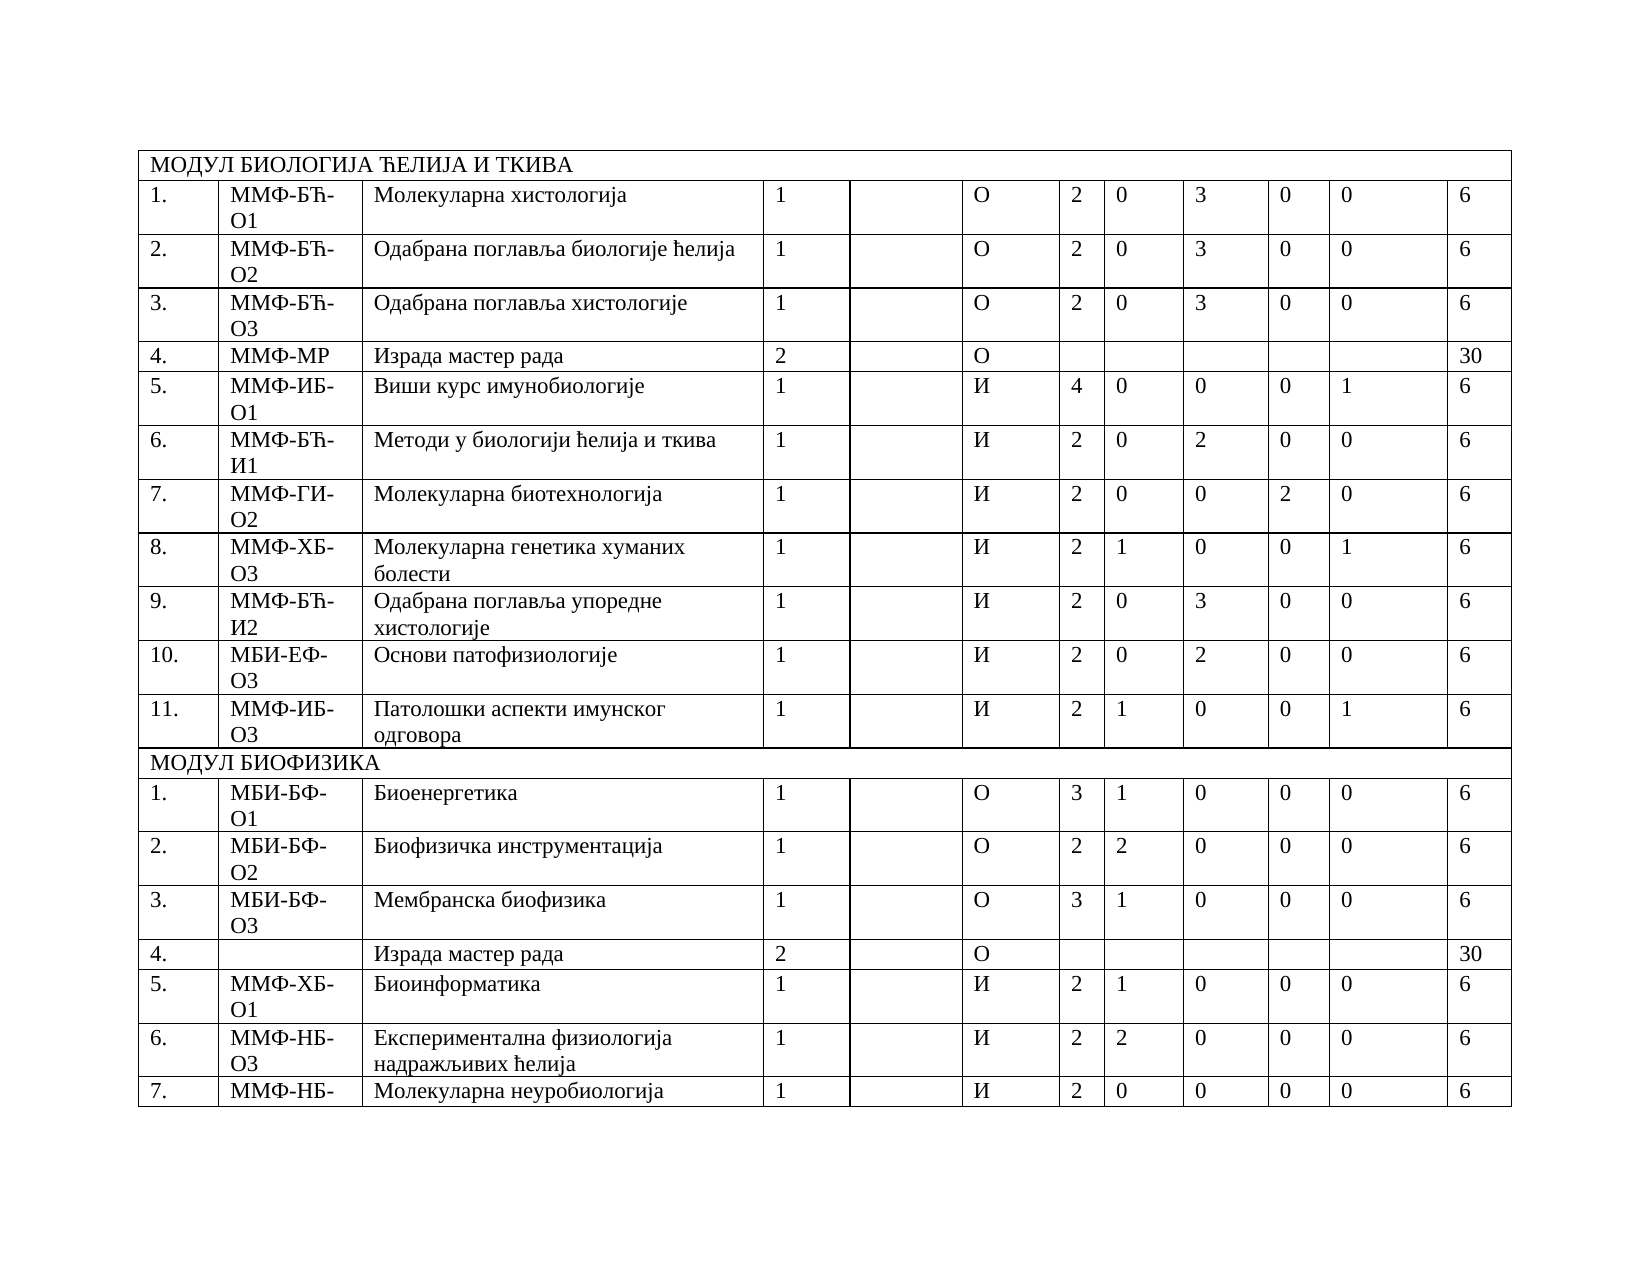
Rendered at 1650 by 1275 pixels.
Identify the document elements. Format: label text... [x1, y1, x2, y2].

table_cell ММФ-БЋ-О3 [219, 289, 362, 341]
table_cell 0 [1330, 832, 1447, 885]
table_cell 6 [1448, 1024, 1511, 1076]
table_cell [1060, 342, 1104, 371]
table_cell 1. [139, 779, 218, 831]
table_cell Одабрана поглавља хистологије [363, 289, 763, 341]
table_cell О [963, 832, 1059, 885]
table_cell 0 [1105, 235, 1183, 287]
table_cell Израда мастер рада [363, 342, 763, 371]
table_cell [219, 940, 362, 969]
table_cell 6 [1448, 534, 1511, 586]
table_cell [851, 587, 962, 640]
table_cell 0 [1105, 289, 1183, 341]
table_cell 0 [1269, 181, 1329, 234]
table_cell О [963, 886, 1059, 939]
table_cell 3 [1184, 235, 1268, 287]
table_cell 8. [139, 534, 218, 586]
table_cell 6 [1448, 970, 1511, 1022]
table_cell 1 [764, 886, 849, 939]
table_cell [851, 372, 962, 425]
table_cell 9. [139, 587, 218, 640]
table_cell [851, 1077, 962, 1106]
table_cell ММФ-ГИ-О2 [219, 480, 362, 532]
table_cell ММФ-БЋ-И1 [219, 426, 362, 479]
table_cell 2 [1269, 480, 1329, 532]
table_cell 6 [1448, 779, 1511, 831]
table_cell 0 [1269, 779, 1329, 831]
table_cell 0 [1330, 970, 1447, 1022]
table_cell 7. [139, 1077, 218, 1106]
table_cell 0 [1105, 181, 1183, 234]
table_cell [851, 342, 962, 371]
table_cell И [963, 695, 1059, 747]
table_cell 2 [1060, 1024, 1104, 1076]
table_cell Биоинформатика [363, 970, 763, 1022]
table_cell 0 [1269, 641, 1329, 694]
table_cell 6 [1448, 235, 1511, 287]
table_cell 2. [139, 832, 218, 885]
table_cell 2 [1184, 641, 1268, 694]
table_cell И [963, 1024, 1059, 1076]
table_cell 6 [1448, 289, 1511, 341]
table_cell 0 [1330, 779, 1447, 831]
table_cell 4. [139, 940, 218, 969]
table_cell 2 [1184, 426, 1268, 479]
table_cell 2 [1105, 1024, 1183, 1076]
table_cell 5. [139, 970, 218, 1022]
table_cell ММФ-НБ-И3 [219, 1077, 362, 1106]
table_cell 0 [1184, 1077, 1268, 1106]
table_cell 1 [764, 1024, 849, 1076]
table_cell 1 [764, 779, 849, 831]
table_cell [851, 534, 962, 586]
table_cell 2 [1105, 832, 1183, 885]
table_cell О [963, 181, 1059, 234]
table_cell 1 [1105, 534, 1183, 586]
table_cell 0 [1269, 970, 1329, 1022]
table_cell [851, 289, 962, 341]
table_cell И [963, 641, 1059, 694]
table_cell МБИ-ЕФ-О3 [219, 641, 362, 694]
table_cell Молекуларна генетика хуманих болести [363, 534, 763, 586]
table_cell 0 [1330, 480, 1447, 532]
table_cell 0 [1184, 1024, 1268, 1076]
table_cell 0 [1269, 426, 1329, 479]
table_cell [851, 779, 962, 831]
table_cell О [963, 940, 1059, 969]
table_cell [851, 235, 962, 287]
table_cell 0 [1105, 480, 1183, 532]
table_cell И [963, 587, 1059, 640]
table_cell ММФ-ИБ-О3 [219, 695, 362, 747]
table_cell [1184, 940, 1268, 969]
table_cell И [963, 534, 1059, 586]
table_cell 1 [1105, 970, 1183, 1022]
table_cell 10. [139, 641, 218, 694]
table_cell 1. [139, 181, 218, 234]
table_cell 0 [1269, 235, 1329, 287]
table_cell 6 [1448, 426, 1511, 479]
table_cell 2 [1060, 426, 1104, 479]
table_cell 1 [764, 832, 849, 885]
table_cell 7. [139, 480, 218, 532]
table_cell 2 [764, 940, 849, 969]
table_cell 6 [1448, 1077, 1511, 1106]
table_cell 0 [1330, 886, 1447, 939]
table_cell [851, 641, 962, 694]
table_cell 1 [1330, 695, 1447, 747]
table_cell 0 [1105, 372, 1183, 425]
table_cell [851, 886, 962, 939]
table_cell [1105, 342, 1183, 371]
table_cell 1 [764, 534, 849, 586]
table_cell 6 [1448, 641, 1511, 694]
table_cell О [963, 779, 1059, 831]
table_cell 1 [764, 426, 849, 479]
table_cell 4. [139, 342, 218, 371]
table_cell 0 [1330, 235, 1447, 287]
table_cell 0 [1330, 289, 1447, 341]
table_cell 0 [1269, 832, 1329, 885]
table_cell [1330, 342, 1447, 371]
table_cell 6. [139, 426, 218, 479]
table_cell 1 [1330, 372, 1447, 425]
table_cell 6 [1448, 695, 1511, 747]
table_cell [851, 940, 962, 969]
table_cell 1 [764, 480, 849, 532]
table_cell 3 [1184, 289, 1268, 341]
table_cell 3. [139, 289, 218, 341]
table_cell Израда мастер рада [363, 940, 763, 969]
table_cell Виши курс имунобиологије [363, 372, 763, 425]
table_cell И [963, 372, 1059, 425]
table_cell МОДУЛ БИОЛОГИЈА ЋЕЛИЈА И ТКИВА [139, 151, 1511, 180]
table_cell 0 [1330, 641, 1447, 694]
table_cell 0 [1184, 886, 1268, 939]
table_cell 0 [1184, 534, 1268, 586]
table_cell Одабрана поглавља упоредне хистологије [363, 587, 763, 640]
table_cell 0 [1184, 970, 1268, 1022]
table_cell 0 [1184, 832, 1268, 885]
table_cell Одабрана поглавља биологије ћелија [363, 235, 763, 287]
table_cell [1105, 940, 1183, 969]
table_cell МБИ-БФ-О1 [219, 779, 362, 831]
table_cell 6 [1448, 480, 1511, 532]
table_cell Биоенергетика [363, 779, 763, 831]
table_cell ММФ-БЋ-И2 [219, 587, 362, 640]
table_cell [1060, 940, 1104, 969]
table_cell 1 [764, 970, 849, 1022]
table_cell 0 [1105, 587, 1183, 640]
table_cell 0 [1269, 1024, 1329, 1076]
table_cell МБИ-БФ-О3 [219, 886, 362, 939]
table_cell 0 [1184, 695, 1268, 747]
table_cell 0 [1105, 1077, 1183, 1106]
table_cell 1 [764, 289, 849, 341]
table_cell 1 [764, 372, 849, 425]
table_cell 6 [1448, 372, 1511, 425]
table_cell 0 [1269, 372, 1329, 425]
table_cell Патолошки аспекти имунског одговора [363, 695, 763, 747]
table_cell 3 [1184, 181, 1268, 234]
table_cell [1269, 342, 1329, 371]
table_cell 4 [1060, 372, 1104, 425]
table_cell И [963, 480, 1059, 532]
table_cell [851, 695, 962, 747]
table_cell 6 [1448, 587, 1511, 640]
table_cell 0 [1330, 1077, 1447, 1106]
table_cell 0 [1184, 480, 1268, 532]
table_cell 0 [1330, 587, 1447, 640]
table_cell И [963, 426, 1059, 479]
table_cell 2 [1060, 480, 1104, 532]
table_cell ММФ-ХБ-О3 [219, 534, 362, 586]
table_cell ММФ-БЋ-О2 [219, 235, 362, 287]
table_cell 0 [1330, 1024, 1447, 1076]
table_cell 0 [1269, 886, 1329, 939]
table_cell 1 [1105, 886, 1183, 939]
table_cell ММФ-ИБ-О1 [219, 372, 362, 425]
table_cell И [963, 1077, 1059, 1106]
table_cell 30 [1448, 342, 1511, 371]
table_cell ММФ-ХБ-О1 [219, 970, 362, 1022]
table_cell 0 [1269, 289, 1329, 341]
table_cell [1269, 940, 1329, 969]
table_cell 0 [1330, 181, 1447, 234]
table_cell 2. [139, 235, 218, 287]
table_cell 2 [1060, 181, 1104, 234]
table_cell 11. [139, 695, 218, 747]
table_cell 0 [1105, 641, 1183, 694]
table_cell МОДУЛ БИОФИЗИКА [139, 749, 1511, 777]
table_cell 1 [764, 235, 849, 287]
table_cell ММФ-НБ-О3 [219, 1024, 362, 1076]
table_cell 1 [1105, 779, 1183, 831]
table_cell И [963, 970, 1059, 1022]
table_cell 0 [1269, 534, 1329, 586]
table_cell ММФ-БЋ-О1 [219, 181, 362, 234]
table_cell 2 [1060, 235, 1104, 287]
table_cell [851, 480, 962, 532]
table_cell [1184, 342, 1268, 371]
table_cell 2 [1060, 289, 1104, 341]
table_cell 5. [139, 372, 218, 425]
table_cell [851, 1024, 962, 1076]
table_cell 6 [1448, 886, 1511, 939]
table_cell [1330, 940, 1447, 969]
table_cell 0 [1184, 372, 1268, 425]
table_cell Молекуларна биотехнологија [363, 480, 763, 532]
table_cell [851, 181, 962, 234]
table_cell 0 [1184, 779, 1268, 831]
table_cell 2 [1060, 695, 1104, 747]
table_cell 2 [1060, 641, 1104, 694]
table_cell 3 [1060, 886, 1104, 939]
table_cell МБИ-БФ-О2 [219, 832, 362, 885]
table_cell 1 [764, 641, 849, 694]
table_cell [851, 970, 962, 1022]
table_cell 0 [1269, 587, 1329, 640]
table_cell 0 [1269, 695, 1329, 747]
table_cell 1 [764, 695, 849, 747]
table_cell О [963, 235, 1059, 287]
table_cell 30 [1448, 940, 1511, 969]
table_cell 2 [1060, 970, 1104, 1022]
table_cell [851, 426, 962, 479]
table_cell О [963, 342, 1059, 371]
table_cell 1 [764, 587, 849, 640]
table_cell 0 [1269, 1077, 1329, 1106]
table_cell 6 [1448, 181, 1511, 234]
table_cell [363, 1077, 763, 1106]
table_cell 3. [139, 886, 218, 939]
table_cell 2 [1060, 1077, 1104, 1106]
table_cell Молекуларна хистологија [363, 181, 763, 234]
table_cell Мембранска биофизика [363, 886, 763, 939]
table_cell [851, 832, 962, 885]
table_cell 3 [1060, 779, 1104, 831]
table_cell 2 [1060, 534, 1104, 586]
table_cell ММФ-МР [219, 342, 362, 371]
table_cell 3 [1184, 587, 1268, 640]
table_cell 6 [1448, 832, 1511, 885]
table_cell 1 [1330, 534, 1447, 586]
table_cell Методи у биологији ћелија и ткива [363, 426, 763, 479]
table_cell 2 [764, 342, 849, 371]
table_cell 2 [1060, 587, 1104, 640]
table_cell 1 [1105, 695, 1183, 747]
table_cell Експериментална физиологија надражљивих ћелија [363, 1024, 763, 1076]
table_cell 0 [1330, 426, 1447, 479]
table_cell 1 [764, 181, 849, 234]
table_cell 2 [1060, 832, 1104, 885]
table_cell 0 [1105, 426, 1183, 479]
table_cell 6. [139, 1024, 218, 1076]
table_cell Основи патофизиологије [363, 641, 763, 694]
table_cell Биофизичка инструментација [363, 832, 763, 885]
table_cell 1 [764, 1077, 849, 1106]
table_cell О [963, 289, 1059, 341]
